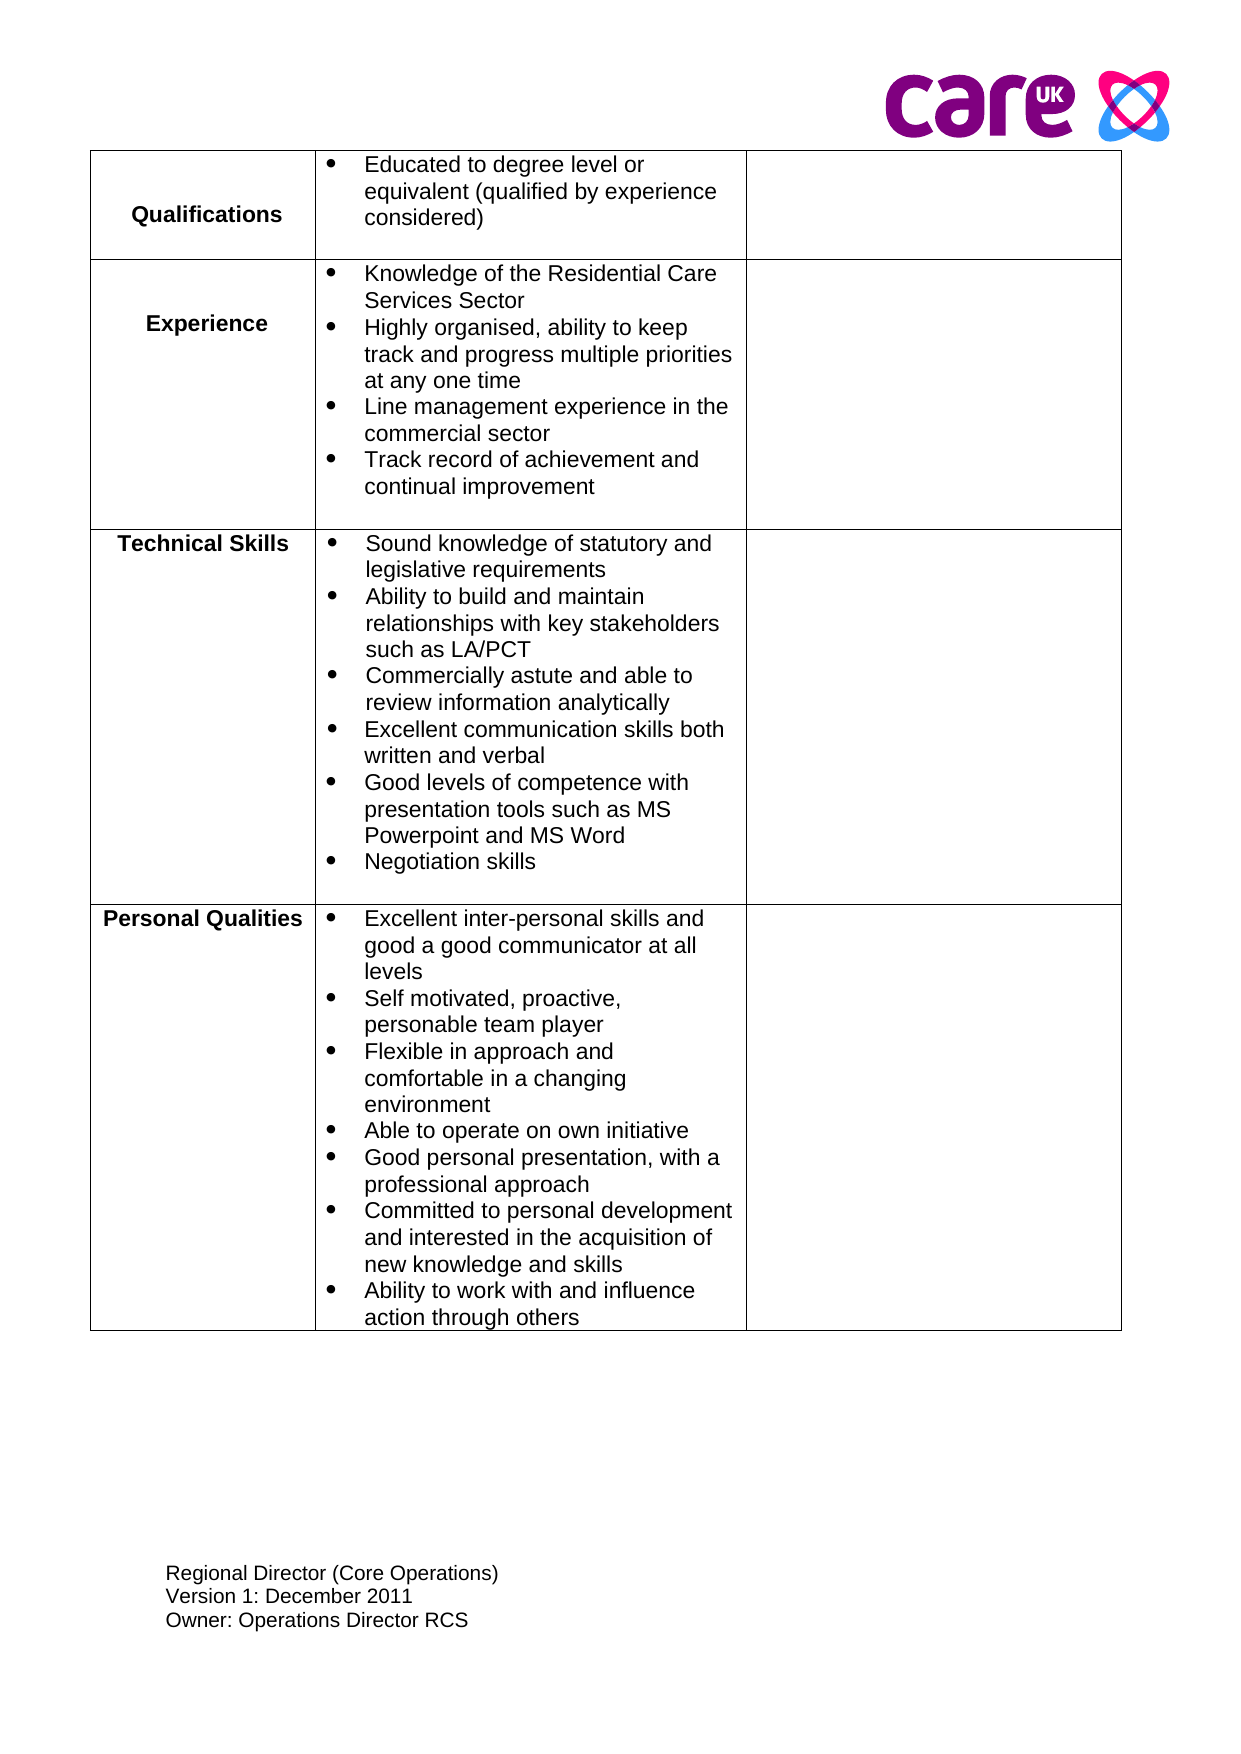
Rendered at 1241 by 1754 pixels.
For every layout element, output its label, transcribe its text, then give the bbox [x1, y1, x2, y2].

table_cell Knowledge of the Residential Care Services Sector Highly organised, ability to keep track and progress multiple priorities at any one time Line management experience in the commercial sector Track record of achievement and continual improvement [316, 260, 746, 528]
table_cell Sound knowledge of statutory and legislative requirements Ability to build and maintain relationships with key stakeholders such as LA/PCT Commercially astute and able to review information analytically Excellent communication skills both written and verbal Good levels of competence with presentation tools such as MS Powerpoint and MS Word Negotiation skills [316, 530, 746, 904]
table_cell Educated to degree level or equivalent (qualified by experience considered) [316, 151, 746, 259]
table_cell Qualifications [91, 151, 315, 259]
table_cell [747, 530, 1121, 904]
table_cell Experience [91, 260, 315, 528]
table_cell [747, 905, 1121, 1330]
table_cell Excellent inter-personal skills and good a good communicator at all levels Self motivated, proactive, personable team player Flexible in approach and comfortable in a changing environment Able to operate on own initiative Good personal presentation, with a professional approach Committed to personal development and interested in the acquisition of new knowledge and skills Ability to work with and influence action through others [316, 905, 746, 1330]
table_cell [747, 151, 1121, 259]
table_cell Personal Qualities [91, 905, 315, 1330]
table_cell Technical Skills [91, 530, 315, 904]
table_cell [747, 260, 1121, 528]
